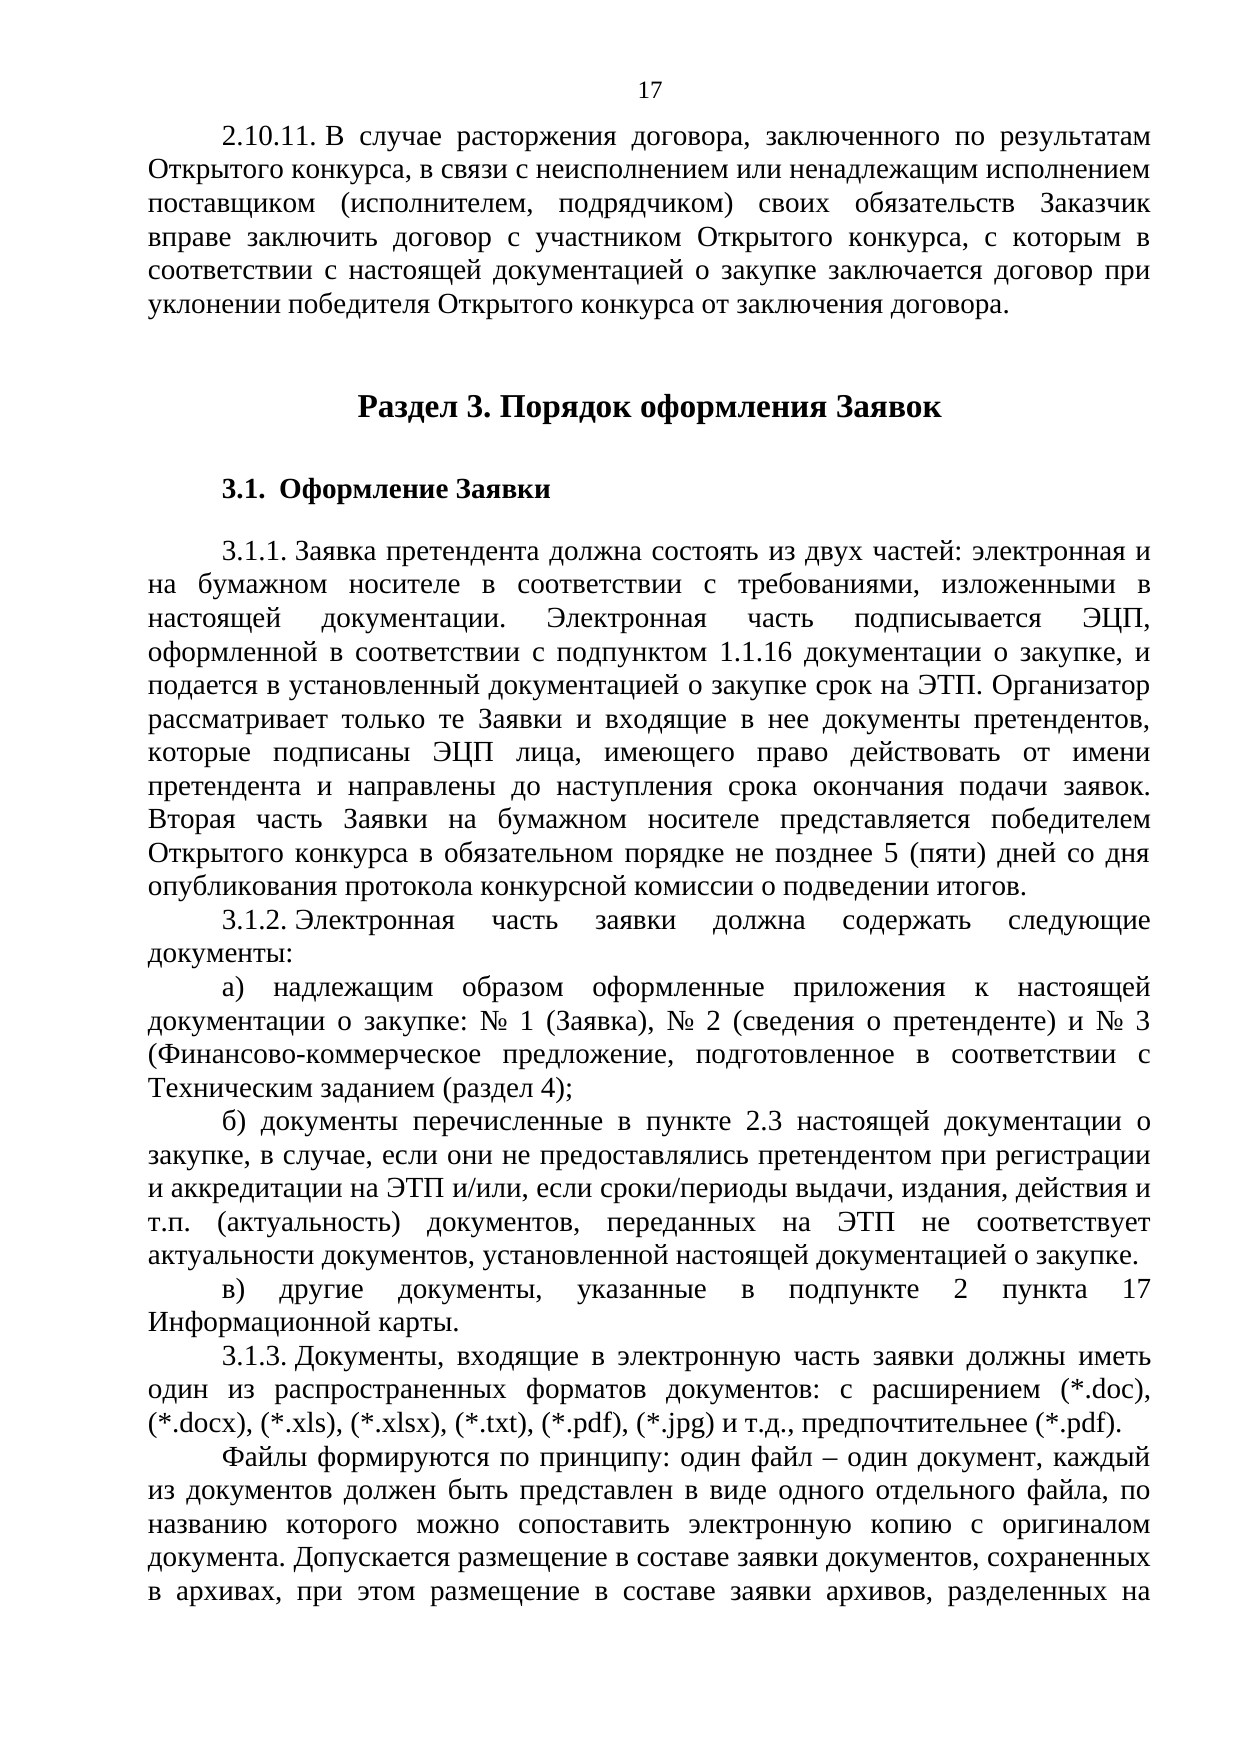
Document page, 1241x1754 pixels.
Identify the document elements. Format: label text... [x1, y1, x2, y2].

text а) надлежащим образом оформленные приложения к настоящей документации о закупке: № 1 (Заявка), № 2 (сведения о претенденте) и № 3 (Финансово-коммерческое предложение, подготовленное в соответствии с Техническим заданием (раздел 4); [148, 969, 1152, 1103]
text б) документы перечисленные в пункте 2.3 настоящей документации о закупке, в случае, если они не предоставлялись претендентом при регистрации и аккредитации на ЭТП и/или, если сроки/периоды выдачи, издания, действия и т.п. (актуальность) документов, переданных на ЭТП не соответствует актуальности документов, установленной настоящей документацией о закупке. [148, 1103, 1152, 1271]
text в) другие документы, указанные в подпункте 2 пункта 17 Информационной карты. [148, 1271, 1152, 1338]
list Документы, входящие в электронную часть заявки должны иметь один из распространенных форматов документов: с расширением (*.doc), (*.docx), (*.xls), (*.xlsx), (*.txt), (*.pdf), (*.jpg) и т.д., предпочтительнее (*.pdf). [148, 1338, 1152, 1439]
list Электронная часть заявки должна содержать следующие документы: [148, 902, 1152, 969]
list Заявка претендента должна состоять из двух частей: электронная и на бумажном носителе в соответствии с требованиями, изложенными в настоящей документации. Электронная часть подписывается ЭЦП, оформленной в соответствии с подпунктом 1.1.16 документации о закупке, и подается в установленный документацией о закупке срок на ЭТП. Организатор рассматривает только те Заявки и входящие в нее документы претендентов, которые подписаны ЭЦП лица, имеющего право действовать от имени претендента и направлены до наступления срока окончания подачи заявок. Вторая часть Заявки на бумажном носителе представляется победителем Открытого конкурса в обязательном порядке не позднее 5 (пяти) дней со дня опубликования протокола конкурсной комиссии о подведении итогов. [148, 533, 1152, 902]
list В случае расторжения договора, заключенного по результатам Открытого конкурса, в связи с неисполнением или ненадлежащим исполнением поставщиком (исполнителем, подрядчиком) своих обязательств Заказчик вправе заключить договор с участником Открытого конкурса, с которым в соответствии с настоящей документацией о закупке заключается договор при уклонении победителя Открытого конкурса от заключения договора. [148, 118, 1152, 319]
text Раздел 3. Порядок оформления Заявок [148, 386, 1152, 425]
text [148, 1439, 1152, 1606]
subtitle Оформление Заявки [148, 471, 1152, 504]
